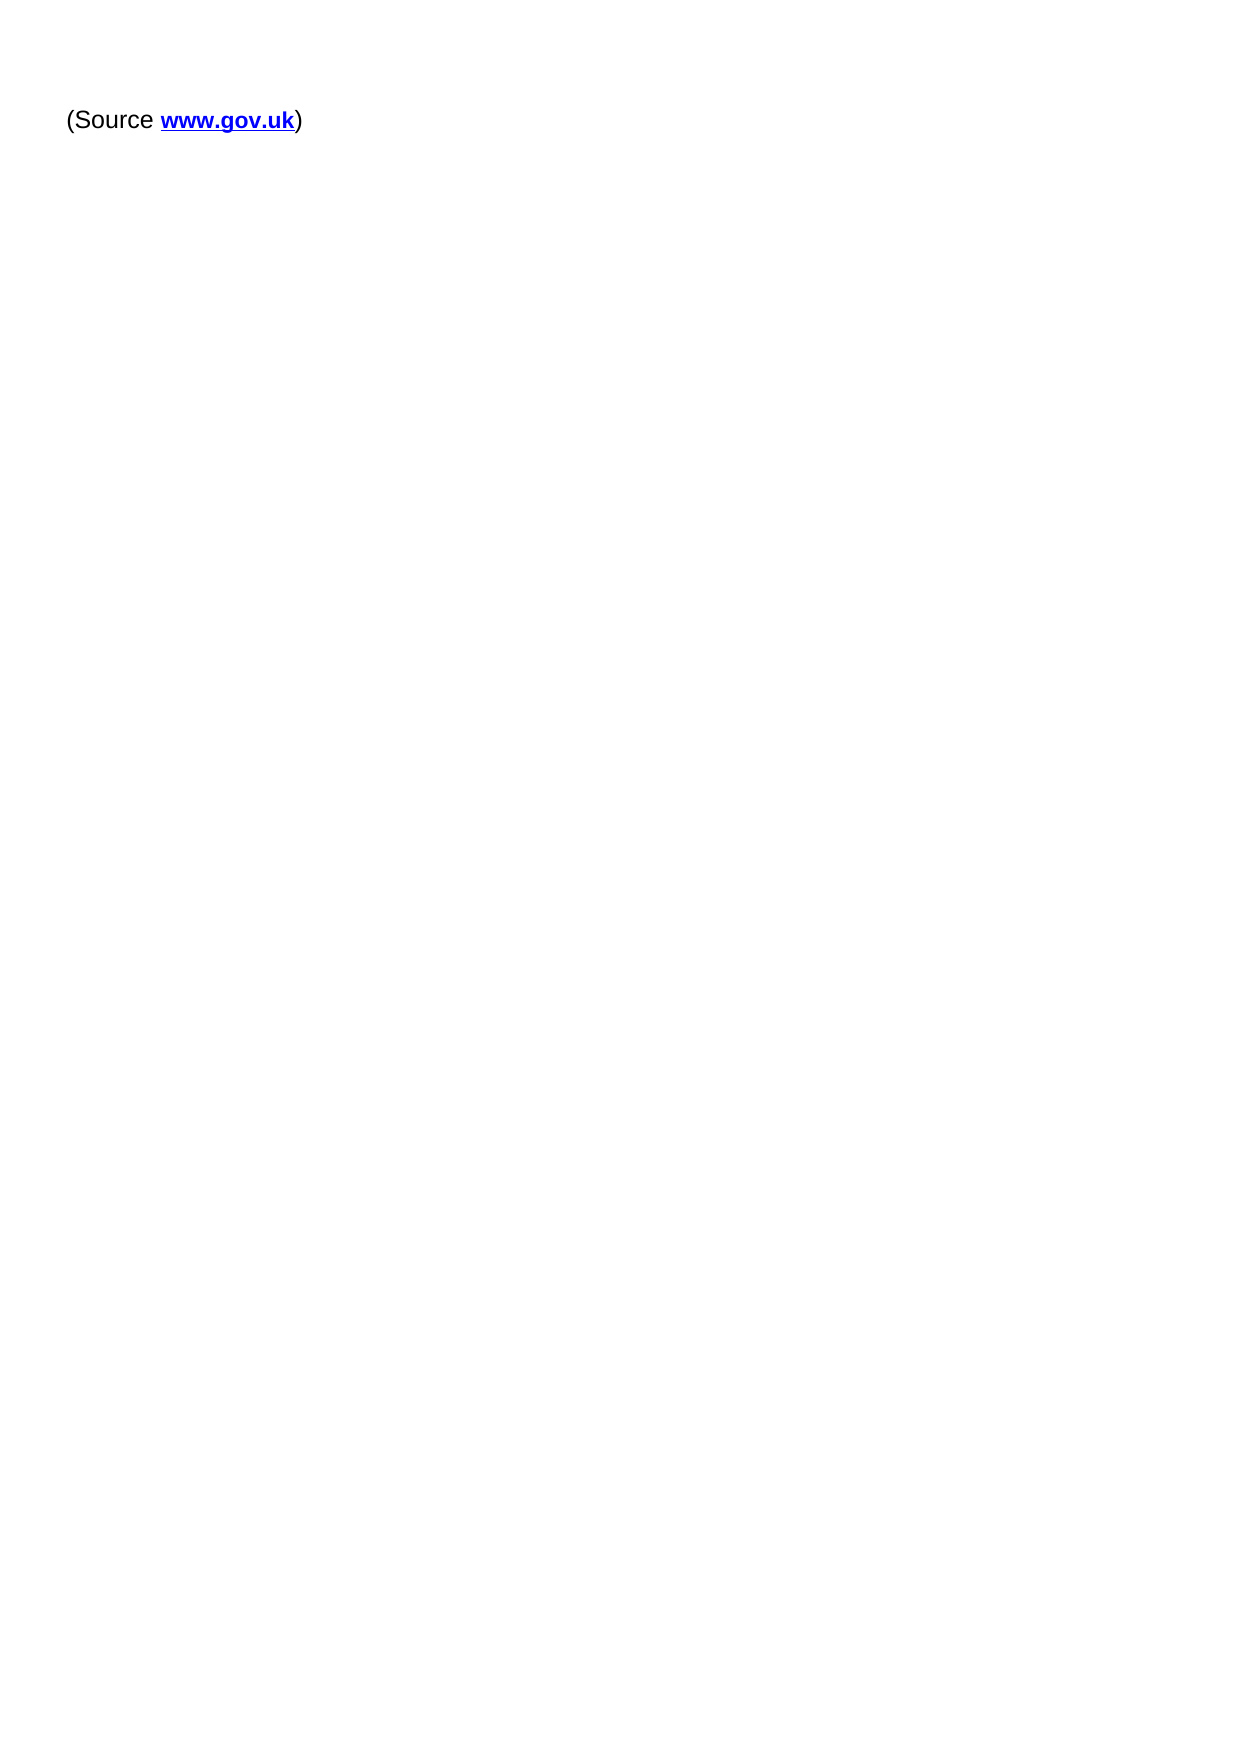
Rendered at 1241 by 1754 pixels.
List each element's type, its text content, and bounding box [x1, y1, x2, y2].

text (Source www.gov.uk) [59, 105, 1181, 134]
